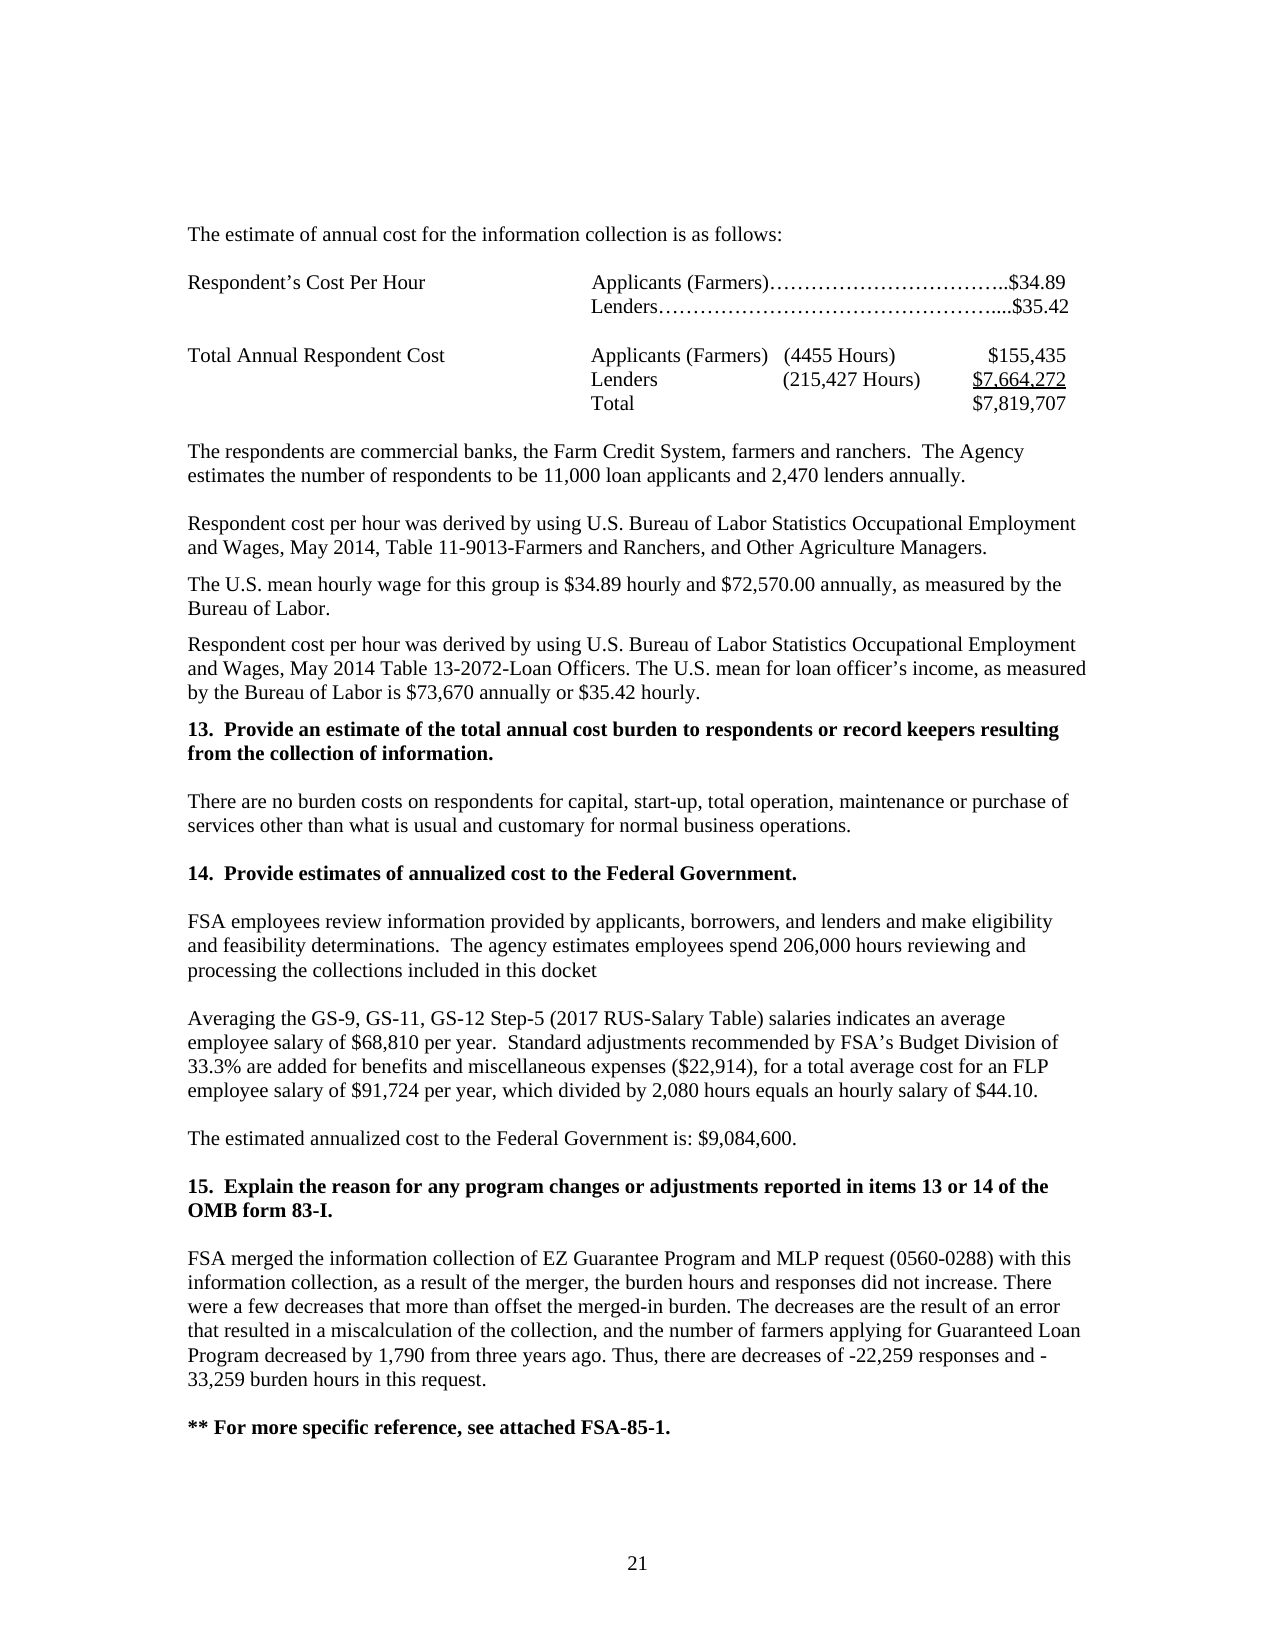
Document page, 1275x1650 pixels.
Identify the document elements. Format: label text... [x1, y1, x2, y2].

text The U.S. mean hourly wage for this group is $34.89 hourly and $72,570.00 annually, as measured by the Bureau of Labor. [187, 572, 1087, 620]
text 13. Provide an estimate of the total annual cost burden to respondents or record keepers resulting from the collection of information. [187, 717, 1087, 765]
text Respondent cost per hour was derived by using U.S. Bureau of Labor Statistics Occupational Employment and Wages, May 2014 Table 13-2072-Loan Officers. The U.S. mean for loan officer’s income, as measured by the Bureau of Labor is $73,670 annually or $35.42 hourly. [187, 632, 1087, 704]
text Total $7,819,707 [187, 391, 1087, 415]
text Lenders…………………………………………....$35.42 [187, 294, 1087, 318]
text Averaging the GS-9, GS-11, GS-12 Step-5 (2017 RUS-Salary Table) salaries indicates an average employee salary of $68,810 per year. Standard adjustments recommended by FSA’s Budget Division of 33.3% are added for benefits and miscellaneous expenses ($22,914), for a total average cost for an FLP employee salary of $91,724 per year, which divided by 2,080 hours equals an hourly salary of $44.10. [187, 1006, 1087, 1102]
text The estimate of annual cost for the information collection is as follows: [187, 222, 1087, 246]
text The estimated annualized cost to the Federal Government is: $9,084,600. [187, 1126, 1087, 1150]
text 14. Provide estimates of annualized cost to the Federal Government. [187, 861, 1087, 885]
text Respondent cost per hour was derived by using U.S. Bureau of Labor Statistics Occupational Employment and Wages, May 2014, Table 11-9013-Farmers and Ranchers, and Other Agriculture Managers. [187, 511, 1087, 559]
text Total Annual Respondent Cost Applicants (Farmers) (4455 Hours) $155,435 [187, 342, 1087, 367]
text The respondents are commercial banks, the Farm Credit System, farmers and ranchers. The Agency estimates the number of respondents to be 11,000 loan applicants and 2,470 lenders annually. [187, 439, 1087, 487]
text 15. Explain the reason for any program changes or adjustments reported in items 13 or 14 of the OMB form 83-I. [187, 1174, 1087, 1222]
text FSA merged the information collection of EZ Guarantee Program and MLP request (0560-0288) with this information collection, as a result of the merger, the burden hours and responses did not increase. There were a few decreases that more than offset the merged-in burden. The decreases are the result of an error that resulted in a miscalculation of the collection, and the number of farmers applying for Guaranteed Loan Program decreased by 1,790 from three years ago. Thus, there are decreases of -22,259 responses and -33,259 burden hours in this request. [187, 1246, 1087, 1391]
text ** For more specific reference, see attached FSA-85-1. [187, 1391, 1087, 1439]
text Lenders (215,427 Hours) $7,664,272 [187, 367, 1087, 391]
text FSA employees review information provided by applicants, borrowers, and lenders and make eligibility and feasibility determinations. The agency estimates employees spend 206,000 hours reviewing and processing the collections included in this docket [187, 909, 1087, 982]
text There are no burden costs on respondents for capital, start-up, total operation, maintenance or purchase of services other than what is usual and customary for normal business operations. [187, 789, 1087, 837]
text Respondent’s Cost Per Hour Applicants (Farmers)……………………………..$34.89 [187, 270, 1087, 294]
